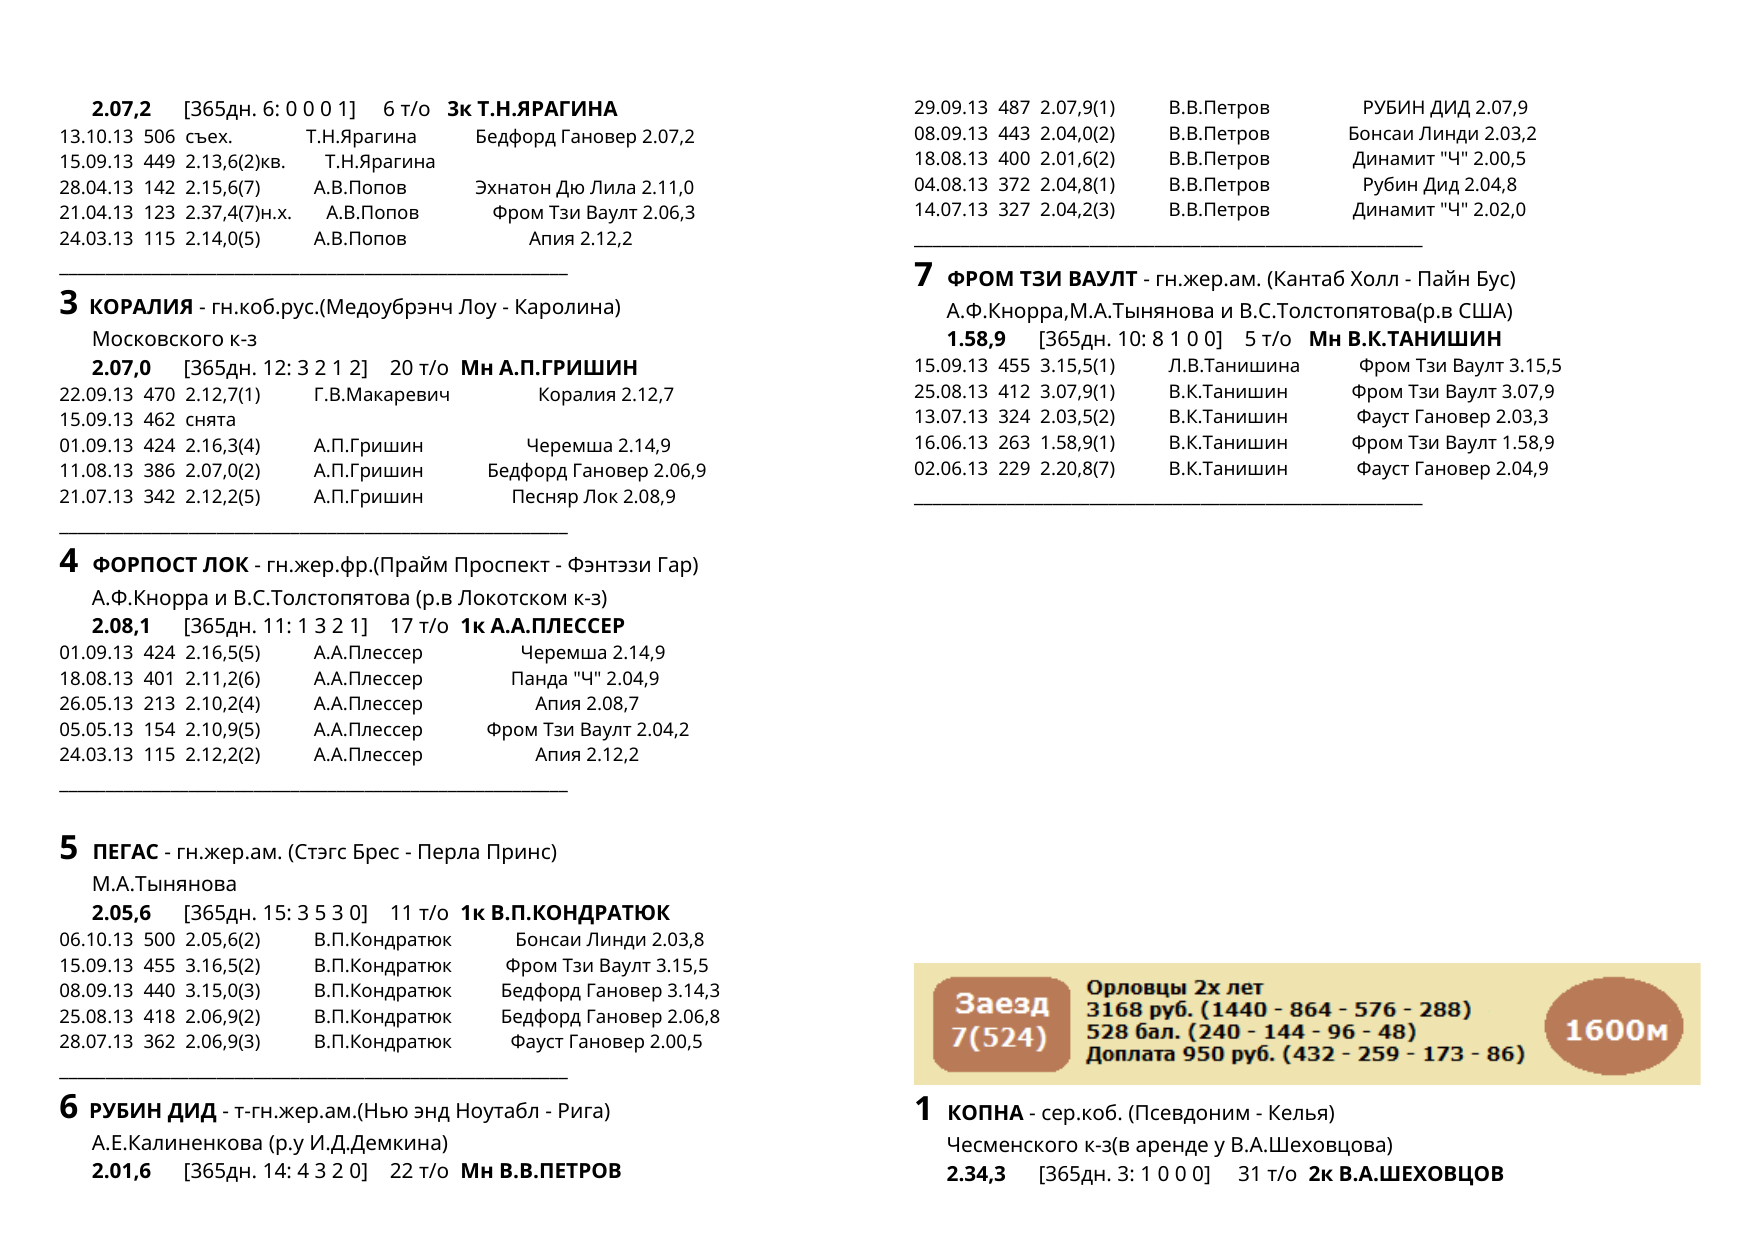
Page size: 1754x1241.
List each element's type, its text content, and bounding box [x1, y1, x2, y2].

text Московского к-з [59, 324, 840, 353]
text 25.08.13 412 3.07,9(1) В.К.Танишин Фром Тзи Ваулт 3.07,9 [914, 378, 1695, 404]
text 01.09.13 424 2.16,3(4) А.П.Гришин Черемша 2.14,9 [59, 432, 840, 458]
text 1.58,9 [365дн. 10: 8 1 0 0] 5 т/о Мн В.К.ТАНИШИН [914, 324, 1695, 353]
text 14.07.13 327 2.04,2(3) В.В.Петров Динамит "Ч" 2.02,0 [914, 197, 1695, 222]
text 08.09.13 440 3.15,0(3) В.П.Кондратюк Бедфорд Гановер 3.14,3 [59, 977, 840, 1003]
text _______________________________________________________ [914, 222, 1695, 251]
text 15.09.13 455 3.16,5(2) В.П.Кондратюк Фром Тзи Ваулт 3.15,5 [59, 952, 840, 977]
text 22.09.13 470 2.12,7(1) Г.В.Макаревич Коралия 2.12,7 [59, 381, 840, 407]
text 15.09.13 449 2.13,6(2)кв. Т.Н.Ярагина [59, 148, 840, 174]
text _______________________________________________________ [59, 509, 840, 537]
text 5 ПЕГАС - гн.жер.ам. (Стэгс Брес - Перла Принс) [59, 824, 840, 869]
text М.А.Тынянова [59, 869, 840, 898]
text 24.03.13 115 2.14,0(5) А.В.Попов Апия 2.12,2 [59, 225, 840, 251]
text 2.34,3 [365дн. 3: 1 0 0 0] 31 т/о 2к В.А.ШЕХОВЦОВ [914, 1159, 1695, 1187]
text 7 ФРОМ ТЗИ ВАУЛТ - гн.жер.ам. (Кантаб Холл - Пайн Бус) [914, 251, 1695, 296]
text 25.08.13 418 2.06,9(2) В.П.Кондратюк Бедфорд Гановер 2.06,8 [59, 1003, 840, 1028]
text 06.10.13 500 2.05,6(2) В.П.Кондратюк Бонсаи Линди 2.03,8 [59, 926, 840, 952]
text 15.09.13 455 3.15,5(1) Л.В.Танишина Фром Тзи Ваулт 3.15,5 [914, 353, 1695, 378]
text _______________________________________________________ [59, 1054, 840, 1082]
text 6 РУБИН ДИД - т-гн.жер.ам.(Нью энд Ноутабл - Рига) [59, 1082, 840, 1128]
text 13.07.13 324 2.03,5(2) В.К.Танишин Фауст Гановер 2.03,3 [914, 404, 1695, 429]
text 28.07.13 362 2.06,9(3) В.П.Кондратюк Фауст Гановер 2.00,5 [59, 1028, 840, 1054]
text 18.08.13 400 2.01,6(2) В.В.Петров Динамит "Ч" 2.00,5 [914, 146, 1695, 171]
text 11.08.13 386 2.07,0(2) А.П.Гришин Бедфорд Гановер 2.06,9 [59, 458, 840, 483]
text 13.10.13 506 съех. Т.Н.Ярагина Бедфорд Гановер 2.07,2 [59, 123, 840, 148]
text _______________________________________________________ [59, 767, 840, 796]
text 4 ФОРПОСТ ЛОК - гн.жер.фр.(Прайм Проспект - Фэнтэзи Гар) [59, 537, 840, 583]
text 29.09.13 487 2.07,9(1) В.В.Петров РУБИН ДИД 2.07,9 [914, 94, 1695, 120]
text А.Ф.Кнорра,М.А.Тынянова и В.С.Толстопятова(р.в США) [914, 296, 1695, 324]
text 08.09.13 443 2.04,0(2) В.В.Петров Бонсаи Линди 2.03,2 [914, 120, 1695, 146]
text 21.07.13 342 2.12,2(5) А.П.Гришин Песняр Лок 2.08,9 [59, 483, 840, 509]
text 01.09.13 424 2.16,5(5) А.А.Плессер Черемша 2.14,9 [59, 639, 840, 665]
text 26.05.13 213 2.10,2(4) А.А.Плессер Апия 2.08,7 [59, 691, 840, 716]
text 15.09.13 462 снята [59, 407, 840, 432]
picture [913, 963, 1701, 1085]
text 04.08.13 372 2.04,8(1) В.В.Петров Рубин Дид 2.04,8 [914, 171, 1695, 197]
text 24.03.13 115 2.12,2(2) А.А.Плессер Апия 2.12,2 [59, 742, 840, 767]
text 02.06.13 229 2.20,8(7) В.К.Танишин Фауст Гановер 2.04,9 [914, 455, 1695, 480]
text 16.06.13 263 1.58,9(1) В.К.Танишин Фром Тзи Ваулт 1.58,9 [914, 429, 1695, 455]
text 2.05,6 [365дн. 15: 3 5 3 0] 11 т/о 1к В.П.КОНДРАТЮК [59, 898, 840, 926]
text 21.04.13 123 2.37,4(7)н.х. А.В.Попов Фром Тзи Ваулт 2.06,3 [59, 199, 840, 225]
text Чесменского к-з(в аренде у В.А.Шеховцова) [914, 1130, 1695, 1159]
text 2.01,6 [365дн. 14: 4 3 2 0] 22 т/о Мн В.В.ПЕТРОВ [59, 1156, 840, 1185]
text А.Е.Калиненкова (р.у И.Д.Демкина) [59, 1128, 840, 1156]
text А.Ф.Кнорра и В.С.Толстопятова (р.в Локотском к-з) [59, 583, 840, 611]
text 2.07,2 [365дн. 6: 0 0 0 1] 6 т/о 3к Т.Н.ЯРАГИНА [59, 94, 840, 123]
text 05.05.13 154 2.10,9(5) А.А.Плессер Фром Тзи Ваулт 2.04,2 [59, 716, 840, 742]
text 18.08.13 401 2.11,2(6) А.А.Плессер Панда "Ч" 2.04,9 [59, 665, 840, 691]
text 28.04.13 142 2.15,6(7) А.В.Попов Эхнатон Дю Лила 2.11,0 [59, 174, 840, 199]
text _______________________________________________________ [59, 251, 840, 279]
text 3 КОРАЛИЯ - гн.коб.рус.(Медоубрэнч Лоу - Каролина) [59, 279, 840, 324]
text 1 КОПНА - сер.коб. (Псевдоним - Келья) [914, 1085, 1695, 1130]
text _______________________________________________________ [914, 480, 1695, 509]
text 2.07,0 [365дн. 12: 3 2 1 2] 20 т/о Мн А.П.ГРИШИН [59, 353, 840, 381]
text 2.08,1 [365дн. 11: 1 3 2 1] 17 т/о 1к А.А.ПЛЕССЕР [59, 611, 840, 639]
